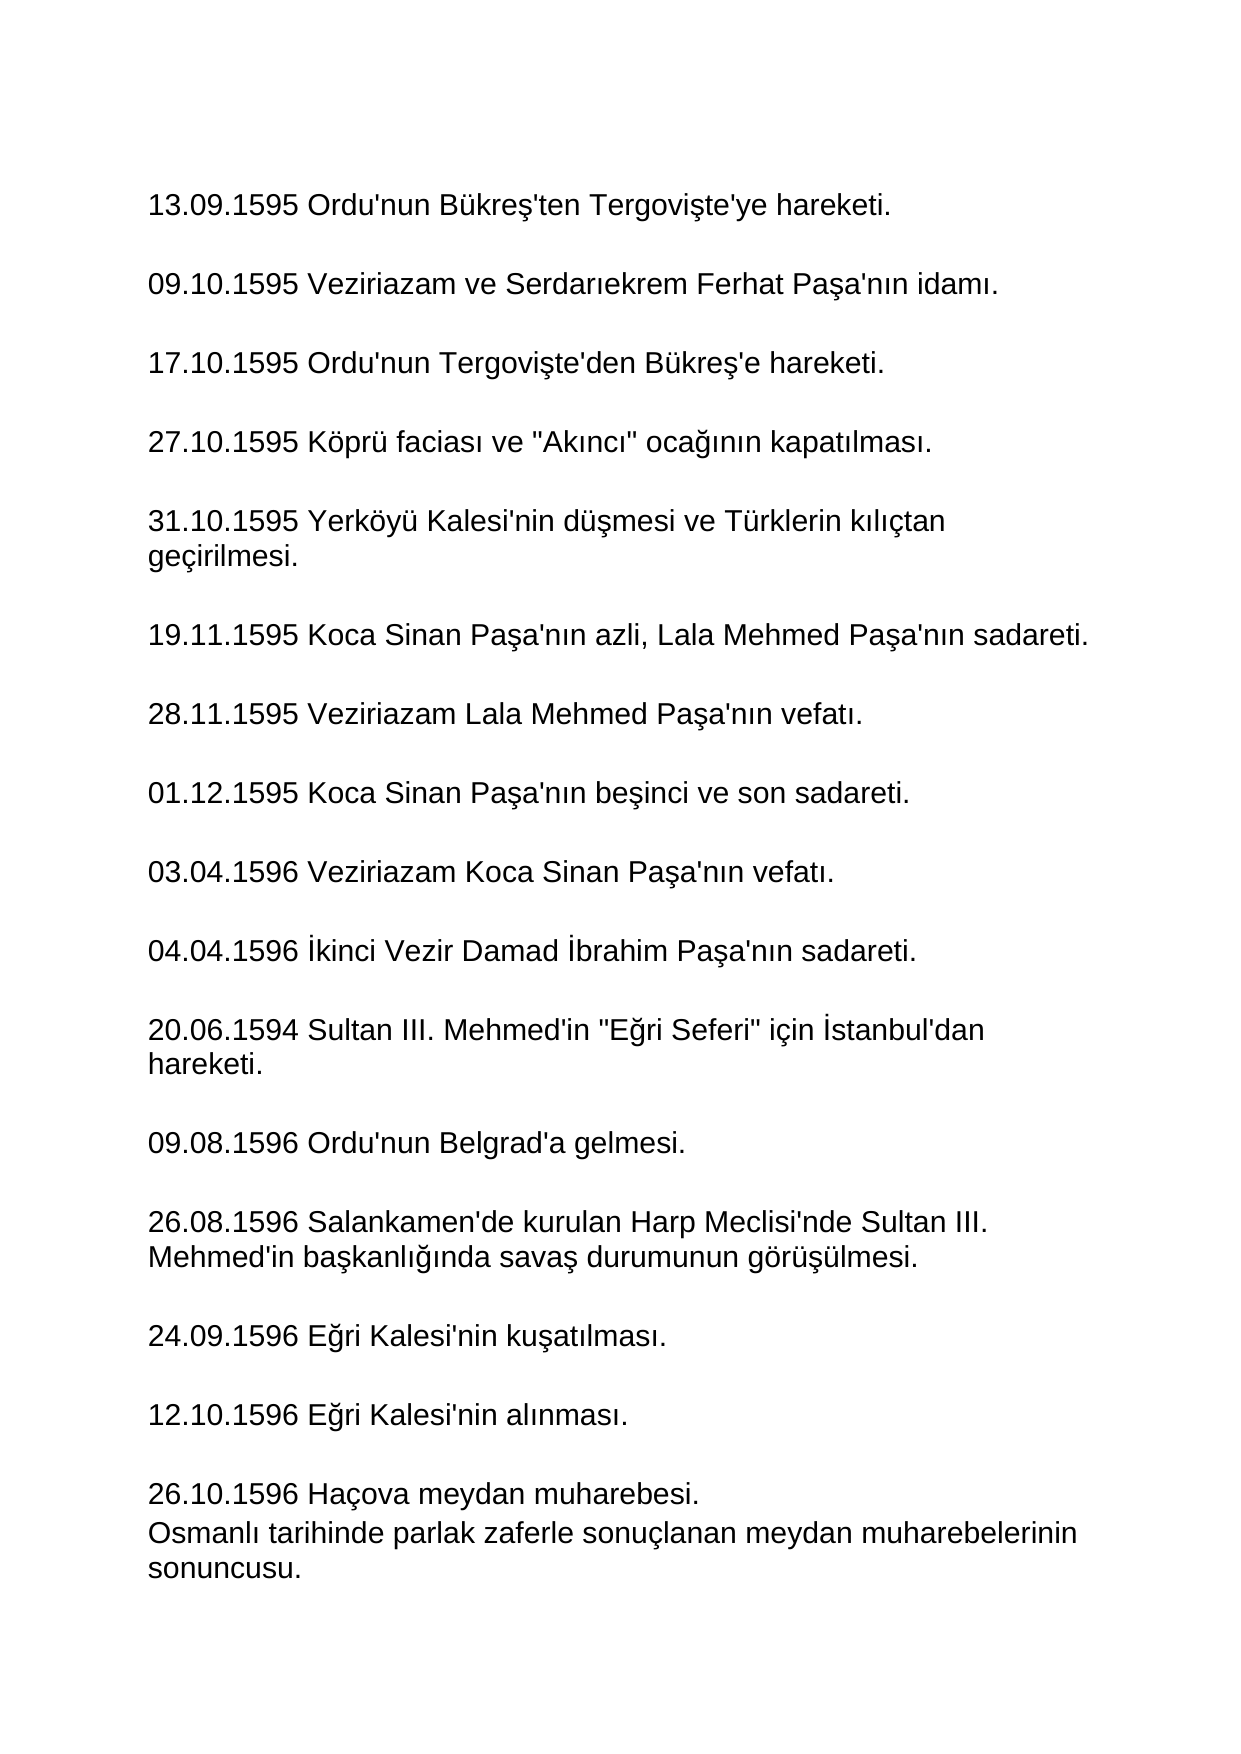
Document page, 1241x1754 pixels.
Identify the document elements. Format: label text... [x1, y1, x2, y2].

text 20.06.1594 Sultan III. Mehmed'in "Eğri Seferi" için İstanbul'dan hareketi. [148, 1011, 1093, 1081]
text 12.10.1596 Eğri Kalesi'nin alınması. [148, 1397, 1093, 1432]
text 04.04.1596 İkinci Vezir Damad İbrahim Paşa'nın sadareti. [148, 932, 1093, 967]
text 01.12.1595 Koca Sinan Paşa'nın beşinci ve son sadareti. [148, 774, 1093, 809]
text 19.11.1595 Koca Sinan Paşa'nın azli, Lala Mehmed Paşa'nın sadareti. [148, 617, 1093, 651]
text 28.11.1595 Veziriazam Lala Mehmed Paşa'nın vefatı. [148, 696, 1093, 730]
text 09.08.1596 Ordu'nun Belgrad'a gelmesi. [148, 1125, 1093, 1160]
text Osmanlı tarihinde parlak zaferle sonuçlanan meydan muharebelerinin sonuncusu. [148, 1515, 1093, 1585]
text 26.08.1596 Salankamen'de kurulan Harp Meclisi'nde Sultan III. Mehmed'in başkanlığında savaş durumunun görüşülmesi. [148, 1204, 1093, 1274]
text 13.09.1595 Ordu'nun Bükreş'ten Tergovişte'ye hareketi. [148, 187, 1093, 222]
text 17.10.1595 Ordu'nun Tergovişte'den Bükreş'e hareketi. [148, 345, 1093, 380]
text 03.04.1596 Veziriazam Koca Sinan Paşa'nın vefatı. [148, 853, 1093, 888]
text 09.10.1595 Veziriazam ve Serdarıekrem Ferhat Paşa'nın idamı. [148, 266, 1093, 301]
text 27.10.1595 Köprü faciası ve "Akıncı" ocağının kapatılması. [148, 424, 1093, 459]
text 24.09.1596 Eğri Kalesi'nin kuşatılması. [148, 1318, 1093, 1353]
text 31.10.1595 Yerköyü Kalesi'nin düşmesi ve Türklerin kılıçtan geçirilmesi. [148, 503, 1093, 572]
text 26.10.1596 Haçova meydan muharebesi. [148, 1476, 1093, 1511]
